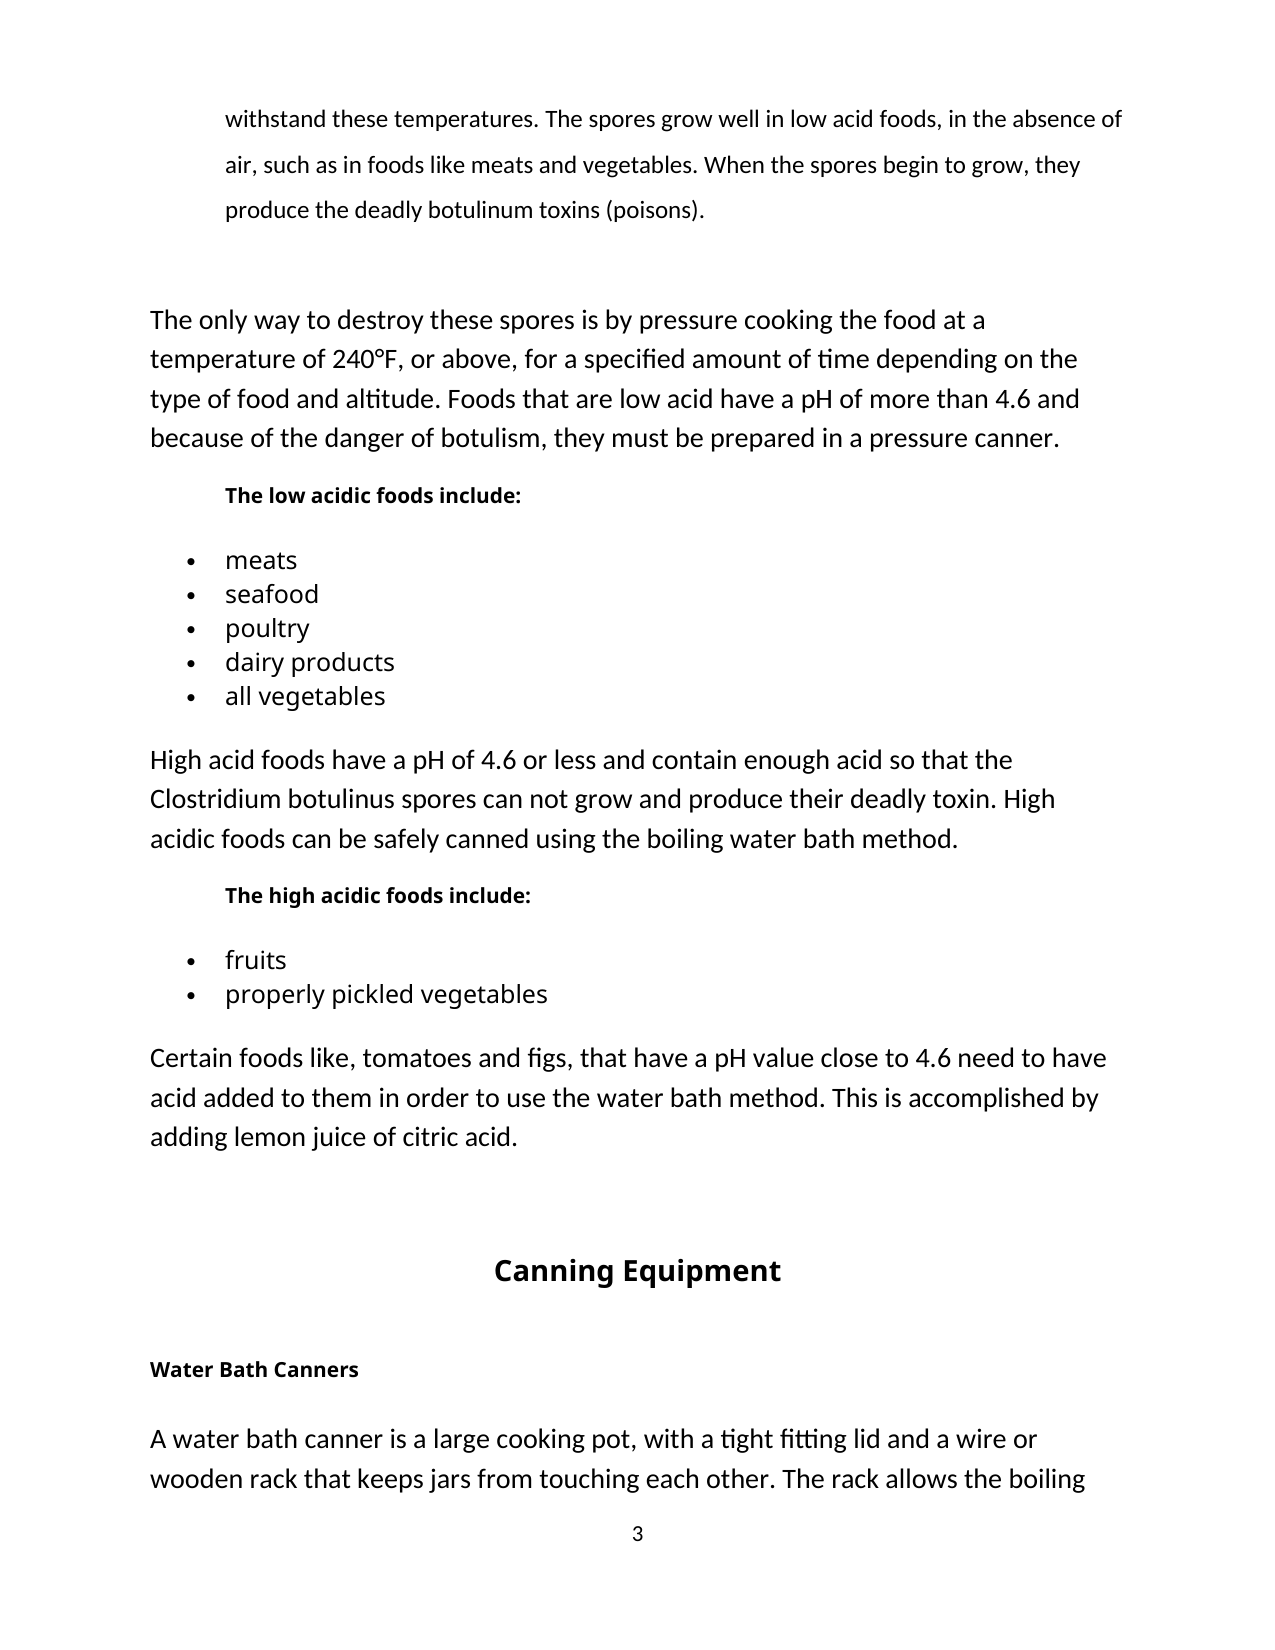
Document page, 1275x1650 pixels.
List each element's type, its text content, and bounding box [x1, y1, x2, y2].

list all vegetables [187, 679, 1125, 713]
list fruits [187, 943, 1125, 977]
text Certain foods like, tomatoes and figs, that have a pH value close to 4.6 need to have acid added to them in order to use the water bath method. This is accomplished by adding lemon juice of citric acid. [150, 1040, 1125, 1225]
list dairy products [187, 645, 1125, 679]
list seafood [187, 577, 1125, 611]
list meats [187, 542, 1125, 577]
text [150, 1317, 1125, 1495]
text The low acidic foods include: [225, 481, 1125, 509]
text The only way to destroy these spores is by pressure cooking the food at a temperature of 240°F, or above, for a specified amount of time depending on the type of food and altitude. Foods that are low acid have a pH of more than 4.6 and because of the danger of botulism, they must be prepared in a pressure canner. [150, 302, 1125, 455]
text The high acidic foods include: [225, 881, 1125, 910]
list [187, 103, 1125, 225]
text Canning Equipment [150, 1250, 1125, 1290]
list properly pickled vegetables [187, 977, 1125, 1011]
text High acid foods have a pH of 4.6 or less and contain enough acid so that the Clostridium botulinus spores can not grow and produce their deadly toxin. High acidic foods can be safely canned using the boiling water bath method. [150, 742, 1125, 855]
list poultry [187, 611, 1125, 645]
